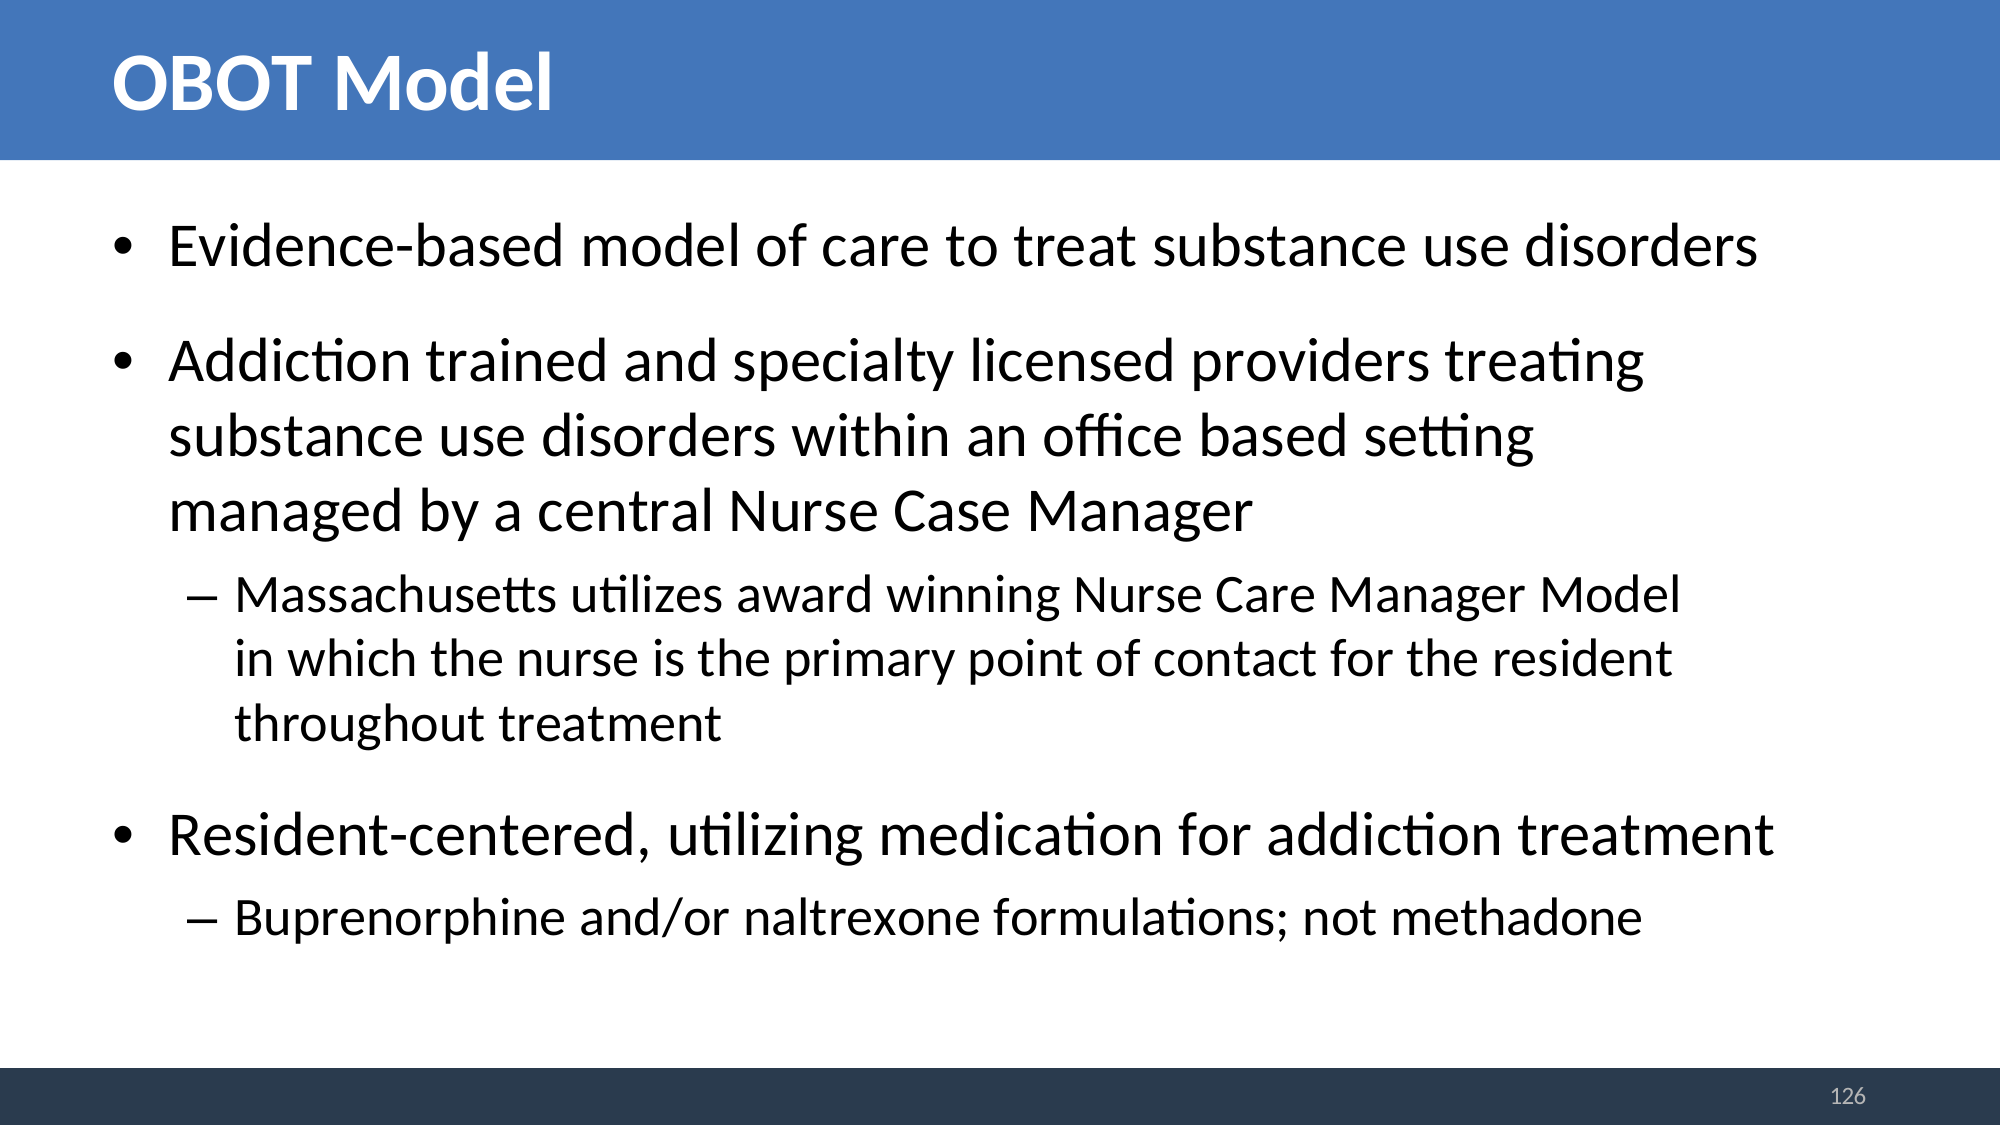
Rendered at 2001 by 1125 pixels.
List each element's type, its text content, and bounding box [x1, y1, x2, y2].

list Evidence-based model of care to treat substance use disorders [112, 206, 2000, 282]
list Buprenorphine and/or naltrexone formulations; not methadone [187, 883, 2000, 949]
list Massachusetts utilizes award winning Nurse Care Manager Model in which the nurse is the primary point of contact for the resident throughout treatment [187, 560, 1731, 755]
list Resident-centered, utilizing medication for addiction treatment [112, 794, 2000, 871]
list Addiction trained and specialty licensed providers treating substance use disorders within an office based setting managed by a central Nurse Case Manager [112, 322, 1782, 547]
